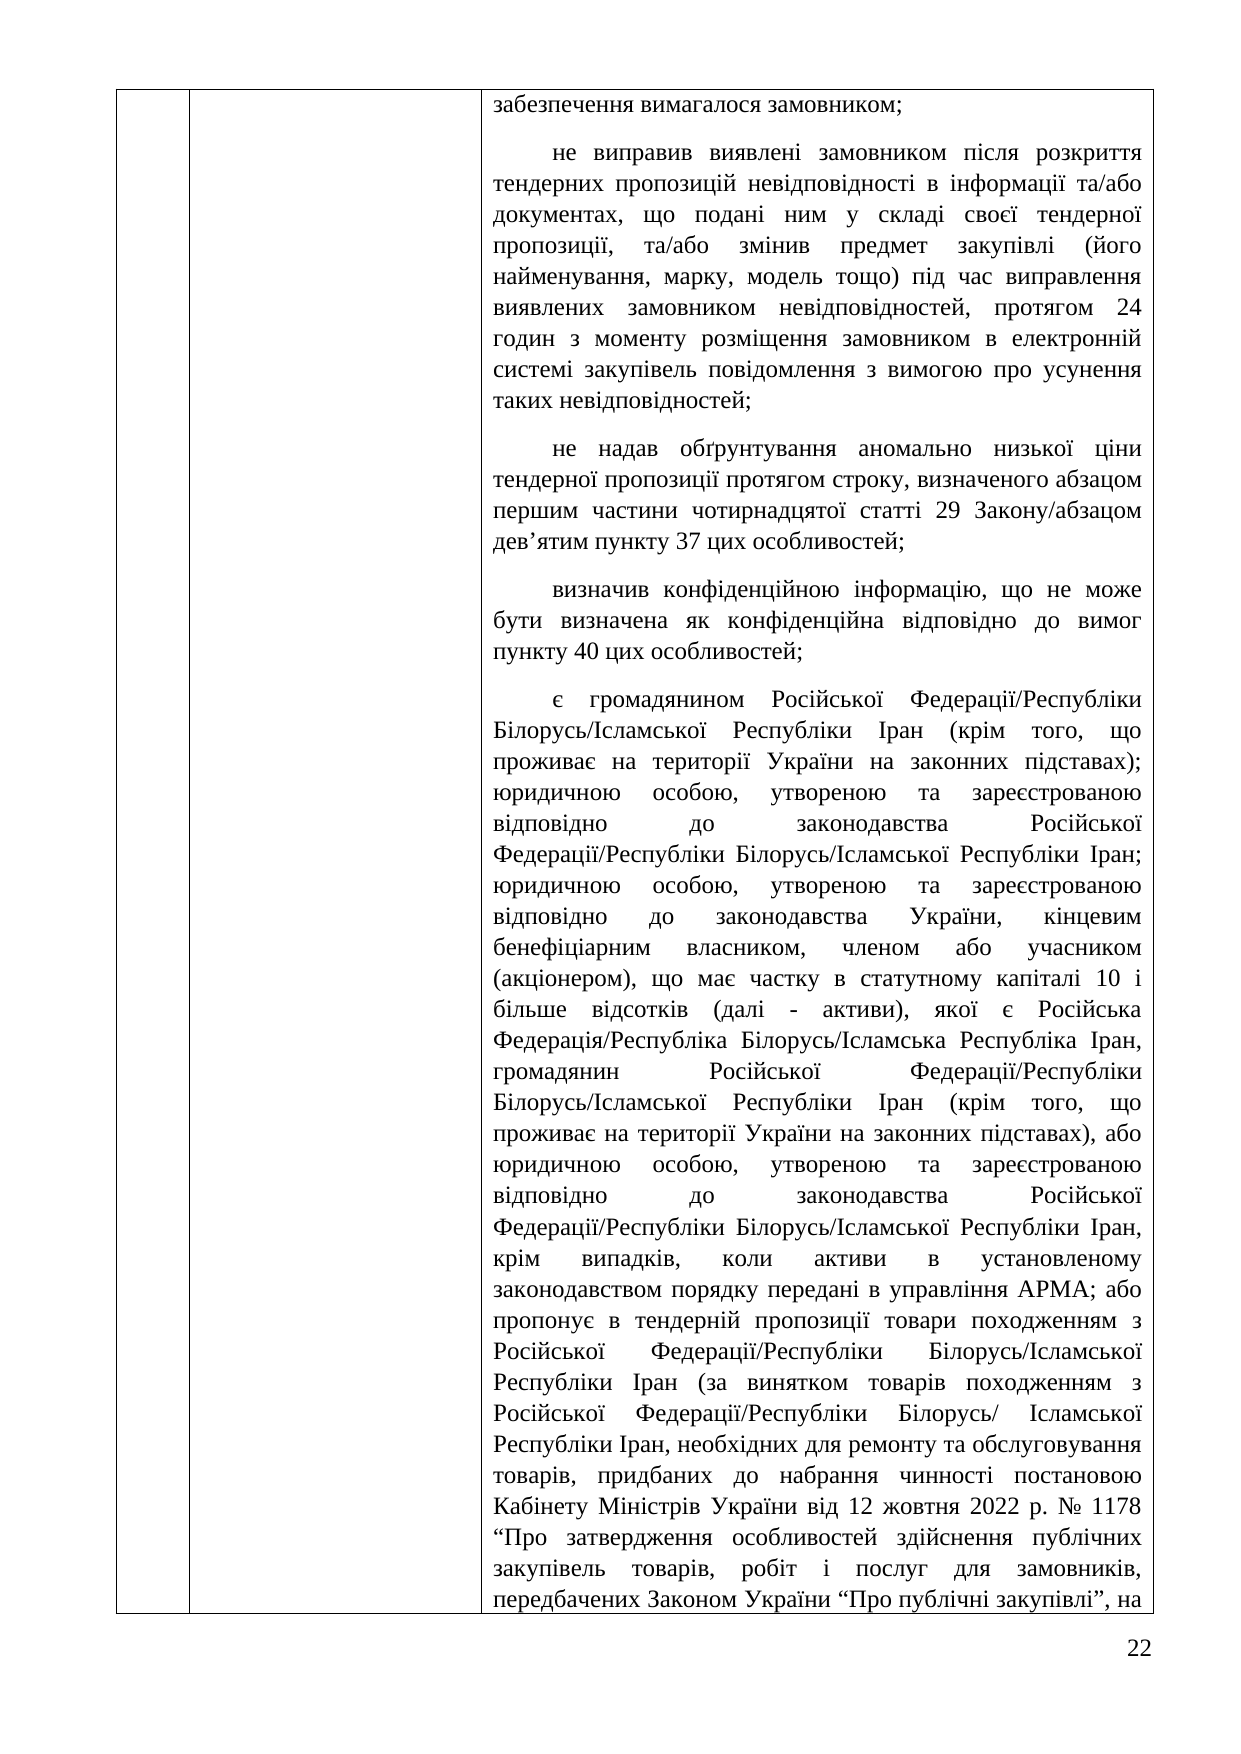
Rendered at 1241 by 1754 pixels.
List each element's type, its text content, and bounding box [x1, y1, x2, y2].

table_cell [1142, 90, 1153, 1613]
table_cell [190, 90, 481, 1613]
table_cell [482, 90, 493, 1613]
table_cell 3 [117, 90, 189, 1613]
